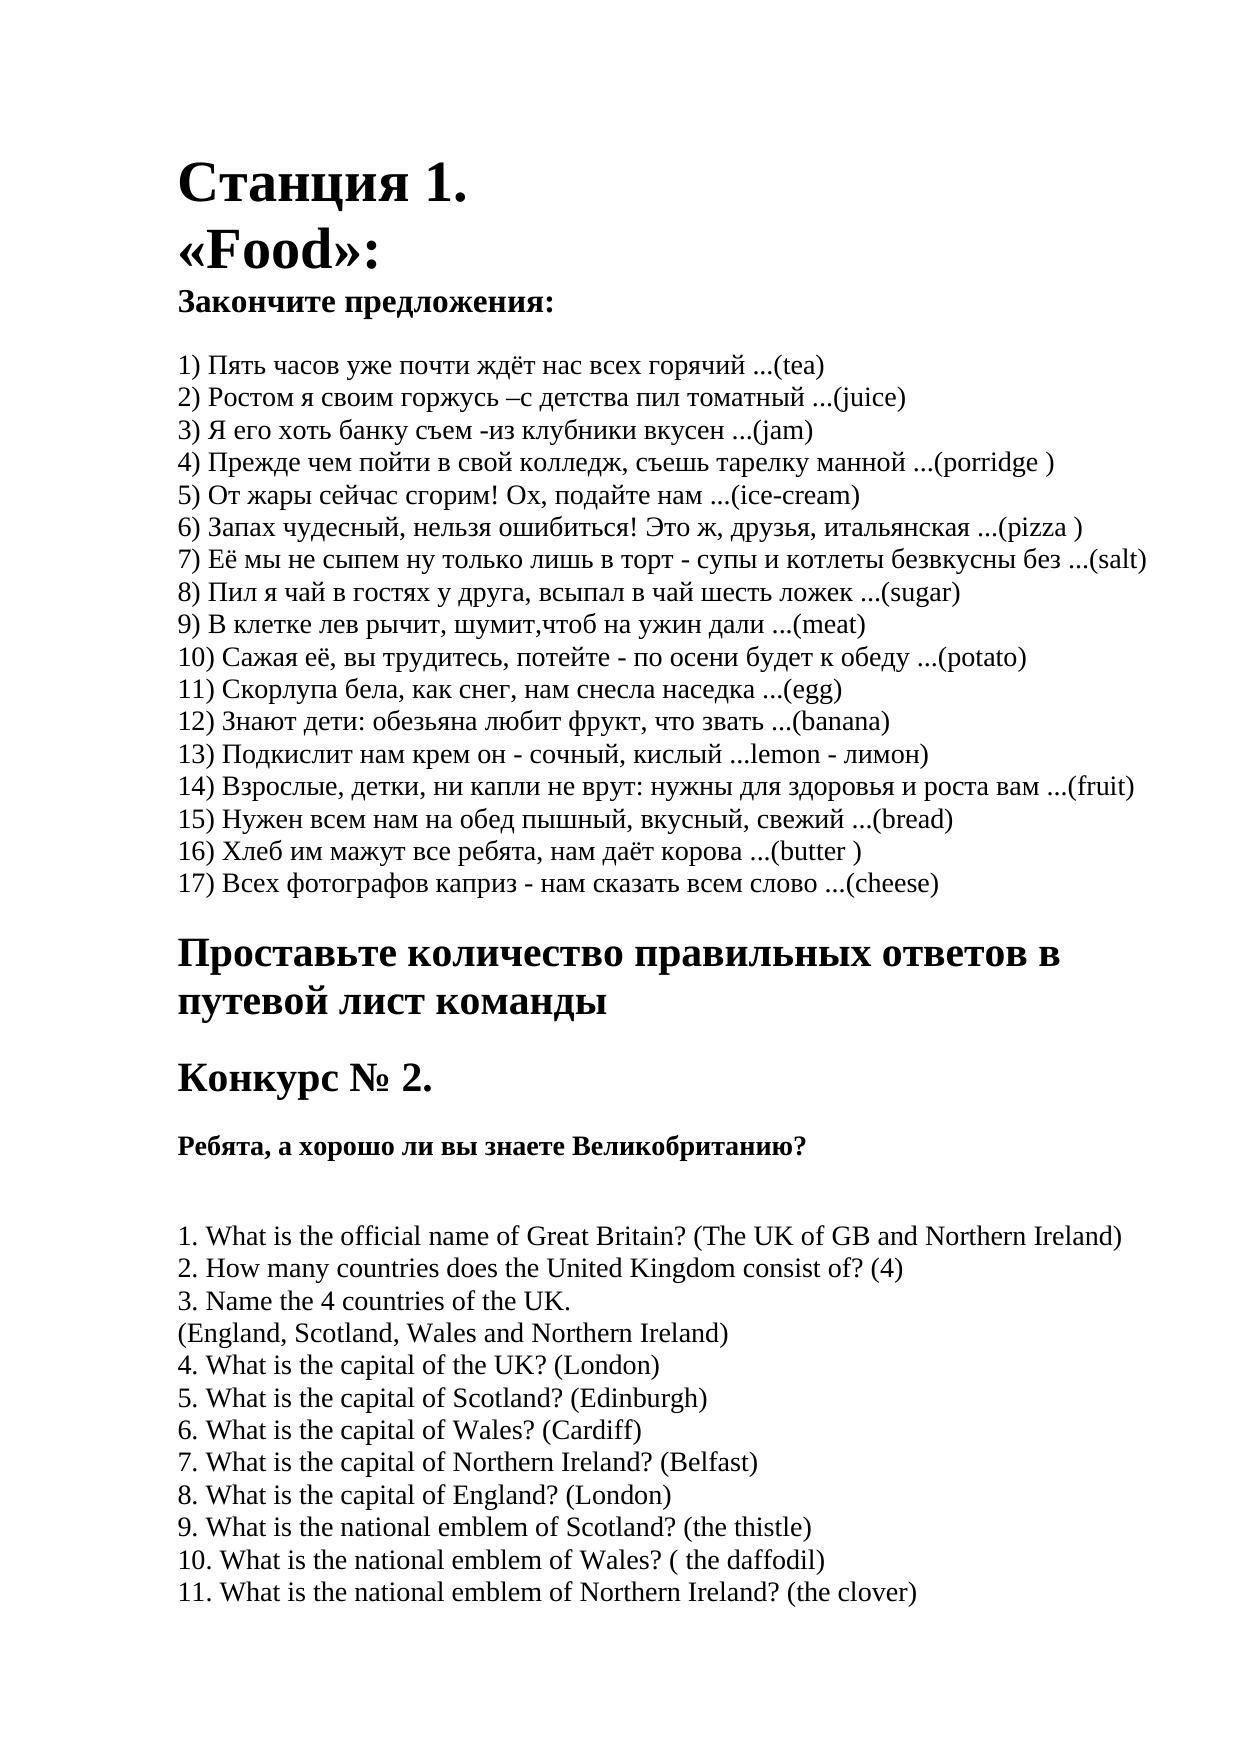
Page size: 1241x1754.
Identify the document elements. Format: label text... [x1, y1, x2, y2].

text 6) Запах чудесный, нельзя ошибиться! Это ж, друзья, итальянская ...(pizza ) [177, 510, 1152, 542]
text 9) В клетке лев рычит, шумит,чтоб на ужин дали ...(meat) [177, 607, 1152, 640]
text 15) Нужен всем нам на обед пышный, вкусный, свежий ...(bread) [177, 802, 1152, 834]
text 8) Пил я чай в гостях у друга, всыпал в чай шесть ложек ...(sugar) [177, 575, 1152, 607]
text 3) Я его хоть банку съем -из клубники вкусен ...(jam) [177, 413, 1152, 445]
text 7) Её мы не сыпем ну только лишь в торт - супы и котлеты безвкусны без ...(salt) [177, 542, 1152, 575]
text 6. What is the capital of Wales? (Cardiff) [177, 1413, 1152, 1446]
text 3. Name the 4 countries of the UK. [177, 1283, 1152, 1316]
text 5. What is the capital of Scotland? (Edinburgh) [177, 1381, 1152, 1413]
text 10. What is the national emblem of Wales? ( the daffodil) [177, 1543, 1152, 1575]
text 17) Всех фотографов каприз - нам сказать всем слово ...(cheese) [177, 866, 1152, 899]
text 1. What is the official name of Great Britain? (The UK of GB and Northern Ireland) [177, 1219, 1152, 1251]
text 5) От жары сейчас сгорим! Ох, подайте нам ...(ice-cream) [177, 478, 1152, 510]
text 4. What is the capital of the UK? (London) [177, 1348, 1152, 1381]
text 13) Подкислит нам крем он - сочный, кислый ...lemon - лимон) [177, 737, 1152, 769]
text 11) Скорлупа бела, как снег, нам снесла наседка ...(egg) [177, 672, 1152, 704]
text 8. What is the capital of England? (London) [177, 1478, 1152, 1510]
text Станция 1. [177, 147, 1152, 214]
text 2) Ростом я своим горжусь –с детства пил томатный ...(juice) [177, 381, 1152, 413]
text 14) Взрослые, детки, ни капли не врут: нужны для здоровья и роста вам ...(fruit) [177, 769, 1152, 802]
text Ребята, а хорошо ли вы знаете Великобританию? [177, 1129, 1152, 1161]
text 12) Знают дети: обезьяна любит фрукт, что звать ...(banana) [177, 704, 1152, 737]
text 11. What is the national emblem of Northern Ireland? (the clover) [177, 1575, 1152, 1607]
text 9. What is the national emblem of Scotland? (the thistle) [177, 1510, 1152, 1543]
text 4) Прежде чем пойти в свой колледж, съешь тарелку манной ...(porridge ) [177, 445, 1152, 478]
text «Food»: [177, 214, 1152, 281]
text 2. How many countries does the United Kingdom consist of? (4) [177, 1251, 1152, 1283]
text 16) Хлеб им мажут все ребята, нам даёт корова ...(butter ) [177, 834, 1152, 866]
text Конкурс № 2. [177, 1052, 1152, 1100]
text 1) Пять часов уже почти ждёт нас всех горячий ...(tea) [177, 348, 1152, 381]
text 10) Сажая её, вы трудитесь, потейте - по осени будет к обеду ...(potato) [177, 640, 1152, 672]
text (England, Scotland, Wales and Northern Ireland) [177, 1316, 1152, 1348]
text 7. What is the capital of Northern Ireland? (Belfast) [177, 1446, 1152, 1478]
text Закончите предложения: [177, 281, 1152, 319]
text Проставьте количество правильных ответов в путевой лист команды [177, 928, 1152, 1023]
